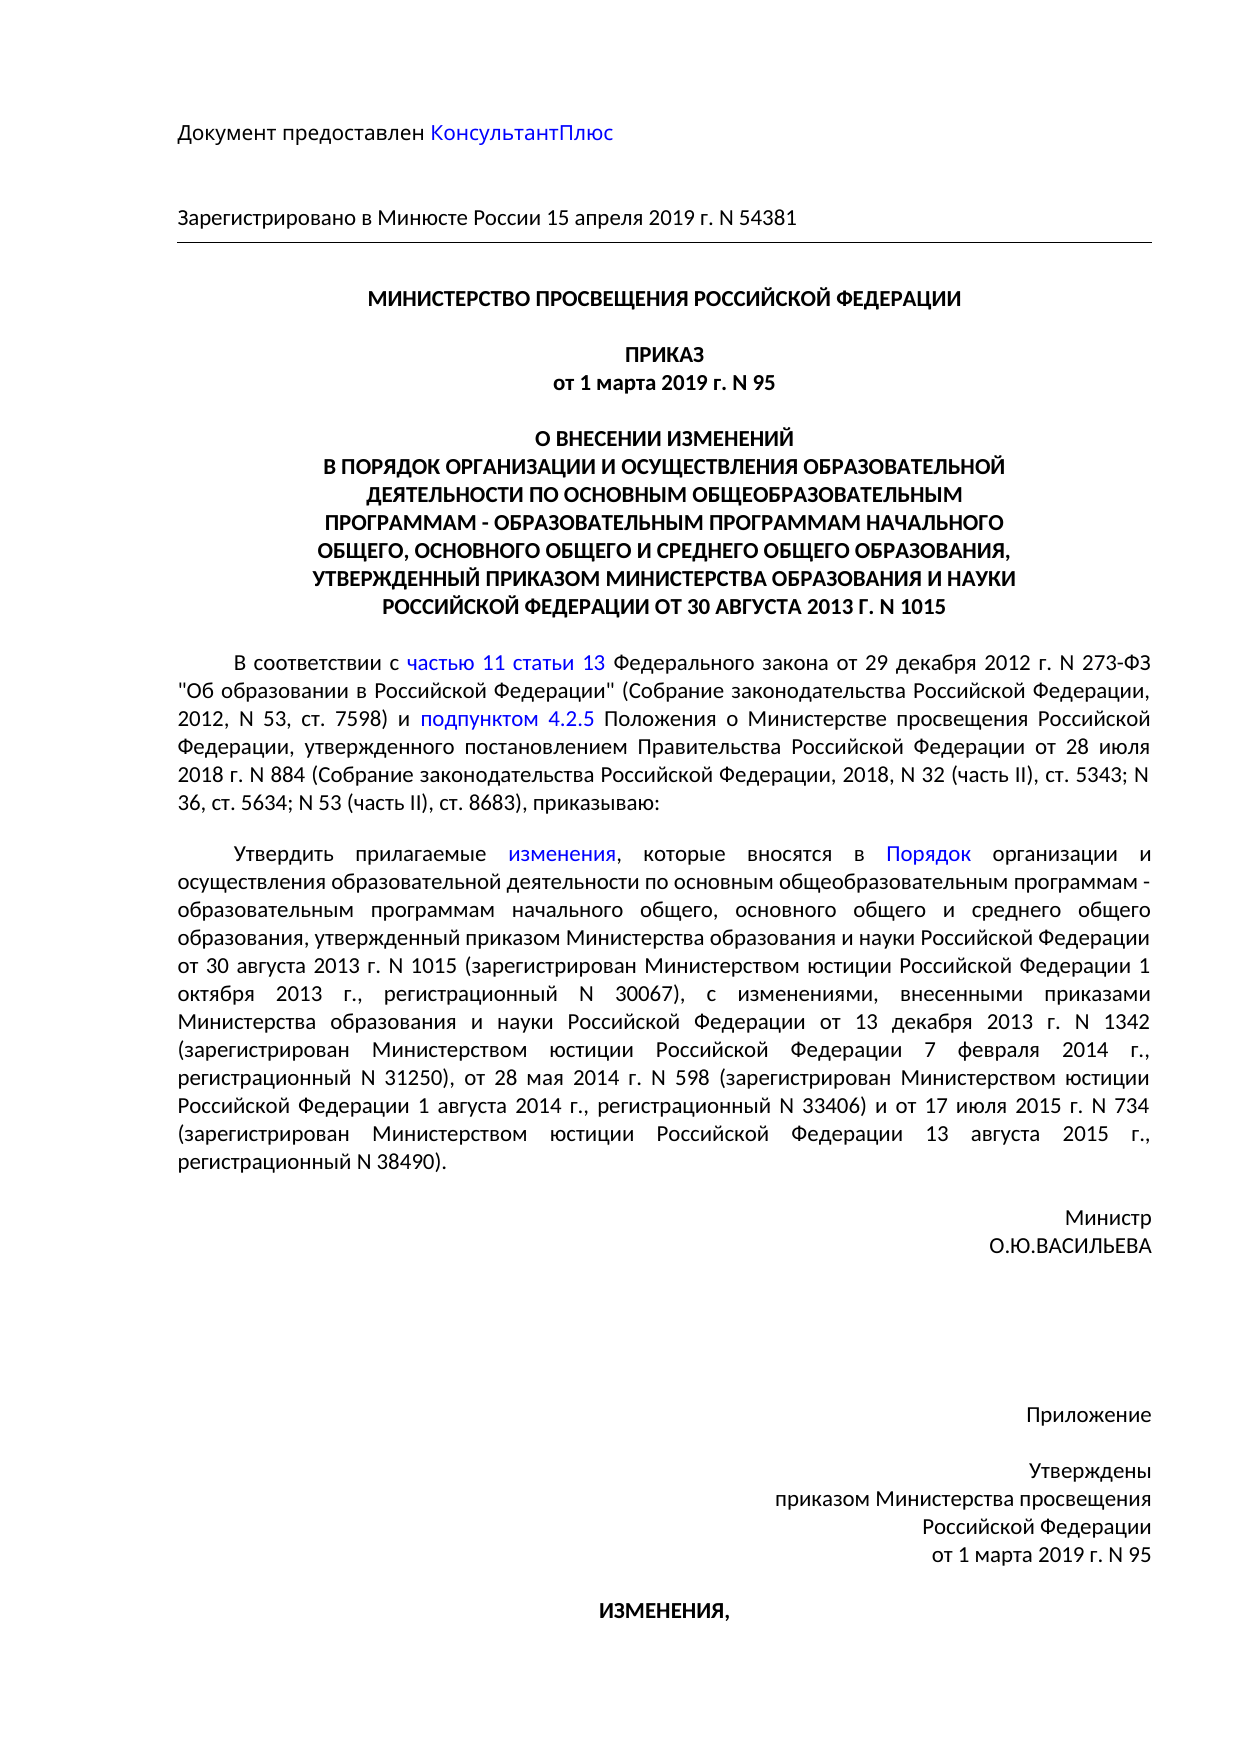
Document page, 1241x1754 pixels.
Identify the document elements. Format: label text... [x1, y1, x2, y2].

title ДЕЯТЕЛЬНОСТИ ПО ОСНОВНЫМ ОБЩЕОБРАЗОВАТЕЛЬНЫМ [177, 480, 1152, 508]
title от 1 марта 2019 г. N 95 [177, 368, 1152, 396]
text Министр [177, 1203, 1152, 1232]
text Утверждены [177, 1456, 1152, 1484]
text В соответствии с частью 11 статьи 13 Федерального закона от 29 декабря 2012 г. N 273-ФЗ "Об образовании в Российской Федерации" (Собрание законодательства Российской Федерации, 2012, N 53, ст. 7598) и подпунктом 4.2.5 Положения о Министерстве просвещения Российской Федерации, утвержденного постановлением Правительства Российской Федерации от 28 июля 2018 г. N 884 (Собрание законодательства Российской Федерации, 2018, N 32 (часть II), ст. 5343; N 36, ст. 5634; N 53 (часть II), ст. 8683), приказываю: [177, 648, 1152, 816]
text приказом Министерства просвещения [177, 1484, 1152, 1512]
title МИНИСТЕРСТВО ПРОСВЕЩЕНИЯ РОССИЙСКОЙ ФЕДЕРАЦИИ [177, 284, 1152, 312]
title УТВЕРЖДЕННЫЙ ПРИКАЗОМ МИНИСТЕРСТВА ОБРАЗОВАНИЯ И НАУКИ [177, 564, 1152, 592]
text от 1 марта 2019 г. N 95 [177, 1540, 1152, 1568]
title РОССИЙСКОЙ ФЕДЕРАЦИИ ОТ 30 АВГУСТА 2013 Г. N 1015 [177, 592, 1152, 620]
text Утвердить прилагаемые изменения, которые вносятся в Порядок организации и осуществления образовательной деятельности по основным общеобразовательным программам - образовательным программам начального общего, основного общего и среднего общего образования, утвержденный приказом Министерства образования и науки Российской Федерации от 30 августа 2013 г. N 1015 (зарегистрирован Министерством юстиции Российской Федерации 1 октября 2013 г., регистрационный N 30067), с изменениями, внесенными приказами Министерства образования и науки Российской Федерации от 13 декабря 2013 г. N 1342 (зарегистрирован Министерством юстиции Российской Федерации 7 февраля 2014 г., регистрационный N 31250), от 28 мая 2014 г. N 598 (зарегистрирован Министерством юстиции Российской Федерации 1 августа 2014 г., регистрационный N 33406) и от 17 июля 2015 г. N 734 (зарегистрирован Министерством юстиции Российской Федерации 13 августа 2015 г., регистрационный N 38490). [177, 839, 1152, 1176]
title ОБЩЕГО, ОСНОВНОГО ОБЩЕГО И СРЕДНЕГО ОБЩЕГО ОБРАЗОВАНИЯ, [177, 536, 1152, 564]
title ПРОГРАММАМ - ОБРАЗОВАТЕЛЬНЫМ ПРОГРАММАМ НАЧАЛЬНОГО [177, 508, 1152, 536]
title В ПОРЯДОК ОРГАНИЗАЦИИ И ОСУЩЕСТВЛЕНИЯ ОБРАЗОВАТЕЛЬНОЙ [177, 452, 1152, 480]
text Российской Федерации [177, 1512, 1152, 1540]
text Приложение [177, 1400, 1152, 1428]
title О ВНЕСЕНИИ ИЗМЕНЕНИЙ [177, 424, 1152, 452]
title ПРИКАЗ [177, 340, 1152, 368]
title ИЗМЕНЕНИЯ, [177, 1596, 1152, 1624]
title Документ предоставлен КонсультантПлюс [177, 118, 1152, 175]
text О.Ю.ВАСИЛЬЕВА [177, 1232, 1152, 1259]
text Зарегистрировано в Минюсте России 15 апреля 2019 г. N 54381 [177, 203, 1152, 231]
